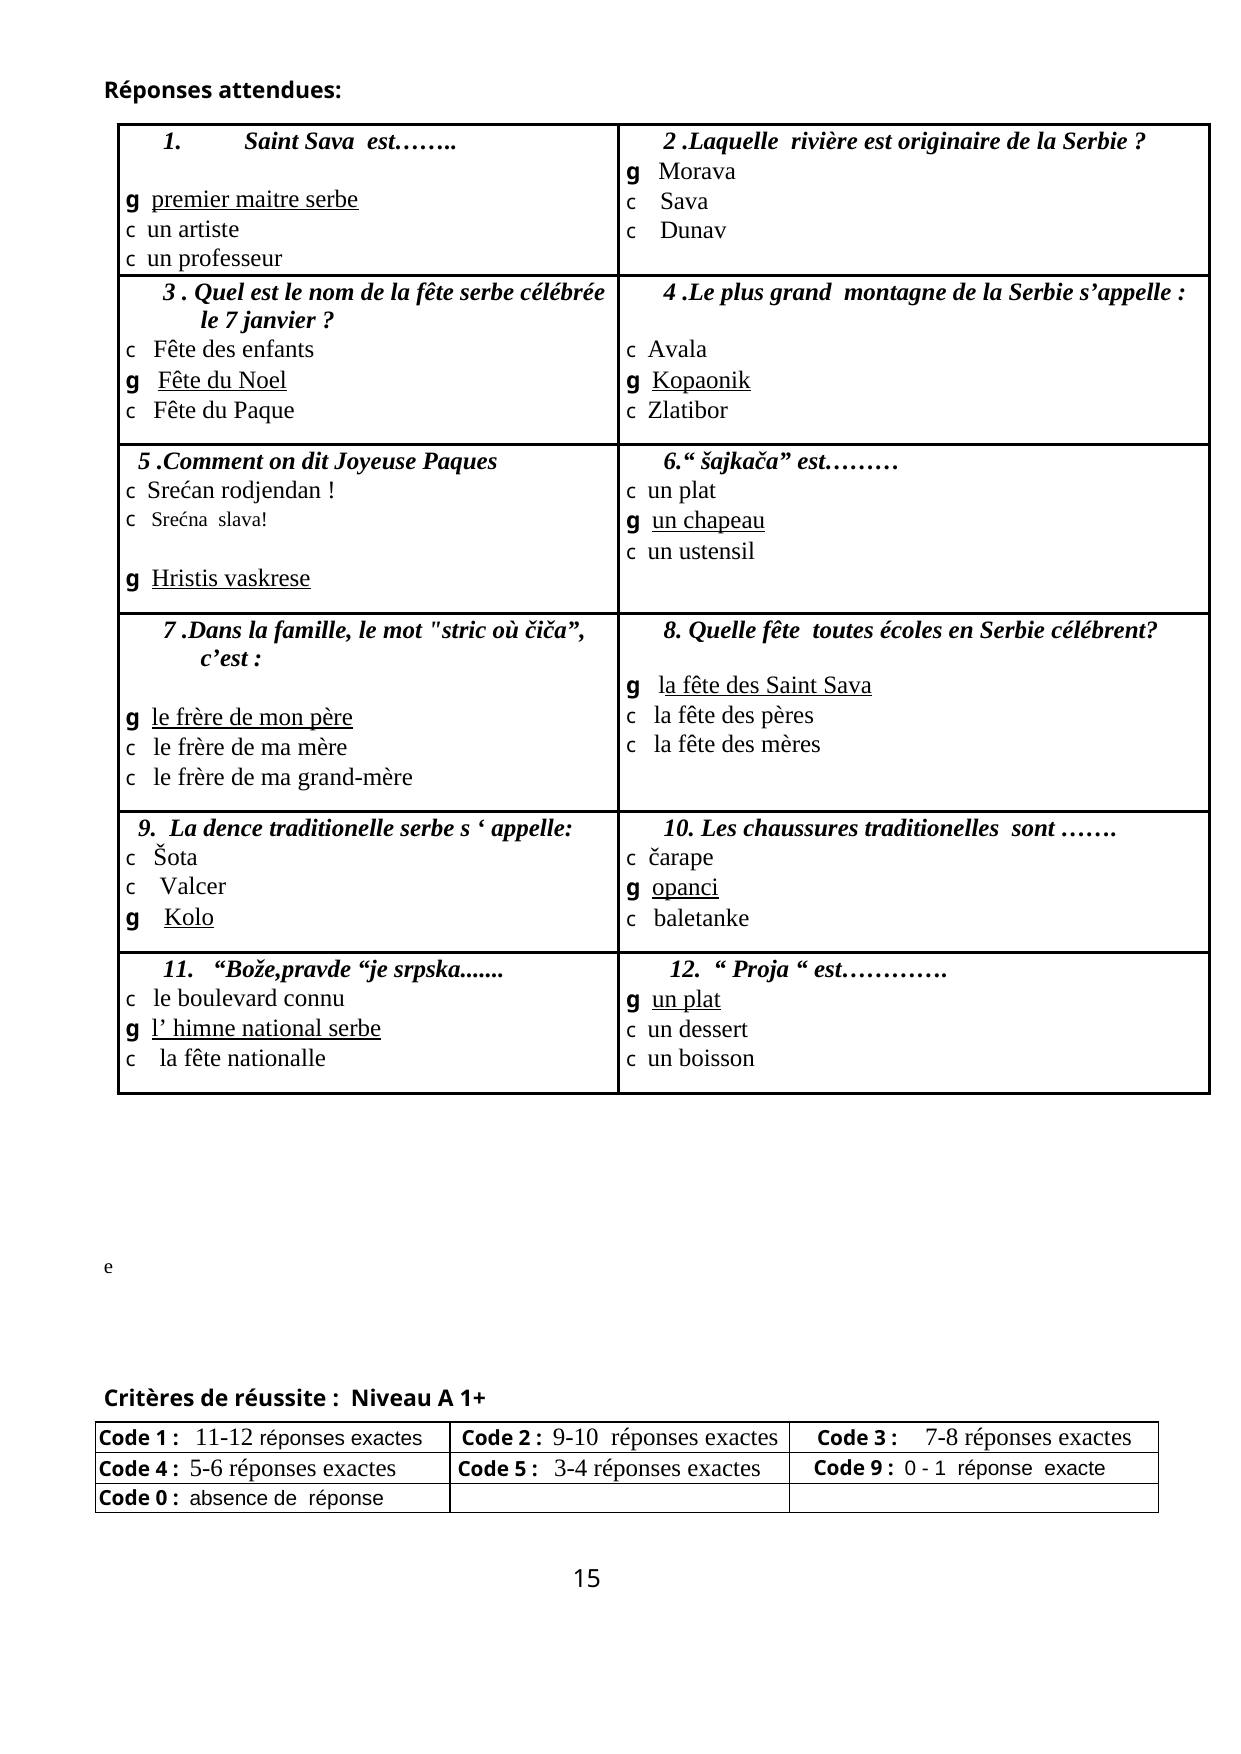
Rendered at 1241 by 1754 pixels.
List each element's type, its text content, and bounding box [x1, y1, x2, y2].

table_cell 11. “Bože,pravde “je srpska....... c le boulevard connu g l’ himne national serbe c la fête nationalle [120, 954, 617, 1092]
table_cell 10. Les chaussures traditionelles sont ……. c čarape g opanci c baletanke [620, 813, 1208, 951]
table_cell Code 4 : 5-6 réponses exactes [96, 1453, 449, 1482]
table_cell 9. La dence traditionelle serbe s ‘ appelle: c Šota c Valcer g Kolo [120, 813, 617, 951]
table_cell 12. “ Proja “ est…………. g un plat c un dessert c un boisson [620, 954, 1208, 1092]
table_cell 5 .Comment on dit Joyeuse Paques c Srećan rodjendan ! c Srećna slava! g Hristis vaskrese [120, 446, 617, 612]
table_header Code 3 : 7-8 réponses exactes [790, 1423, 1158, 1452]
table_header Code 2 : 9-10 réponses exactes [451, 1423, 789, 1452]
table_cell Code 0 : absence de réponse [96, 1484, 449, 1512]
table_cell [451, 1484, 789, 1512]
table_cell 4 .Le plus grand montagne de la Serbie s’appelle : c Avala g Kopaonik c Zlatibor [620, 277, 1208, 443]
table_header 1. Saint Sava est…….. g premier maitre serbe c un artiste c un professeur [120, 126, 617, 273]
table_cell 7 .Dans la famille, le mot "stric où čiča”, c’est : g le frère de mon père c le frère de ma mère c le frère de ma grand-mère [120, 615, 617, 810]
table_cell Code 9 : 0 - 1 réponse exacte [790, 1453, 1158, 1482]
table_cell 3 . Quel est le nom de la fête serbe célébrée le 7 janvier ? c Fête des enfants g Fête du Noel c Fête du Paque [120, 277, 617, 443]
list Critères de réussite : Niveau A 1+ [103, 1382, 1181, 1413]
table_cell Code 5 : 3-4 réponses exactes [451, 1453, 789, 1482]
table_cell 6.“ šajkača” est……… c un plat g un chapeau c un ustensil [620, 446, 1208, 612]
table_cell 8. Quelle fête toutes écoles en Serbie célébrent? g la fête des Saint Sava c la fête des pères c la fête des mères [620, 615, 1208, 810]
table_cell [790, 1484, 1158, 1512]
table_header 2 .Laquelle rivière est originaire de la Serbie ? g Morava c Sava c Dunav [620, 126, 1208, 273]
list 15 [103, 1561, 1181, 1595]
list Réponses attendues: [103, 74, 1181, 105]
list e [103, 1254, 1181, 1278]
table_header Code 1 : 11-12 réponses exactes [96, 1423, 449, 1452]
